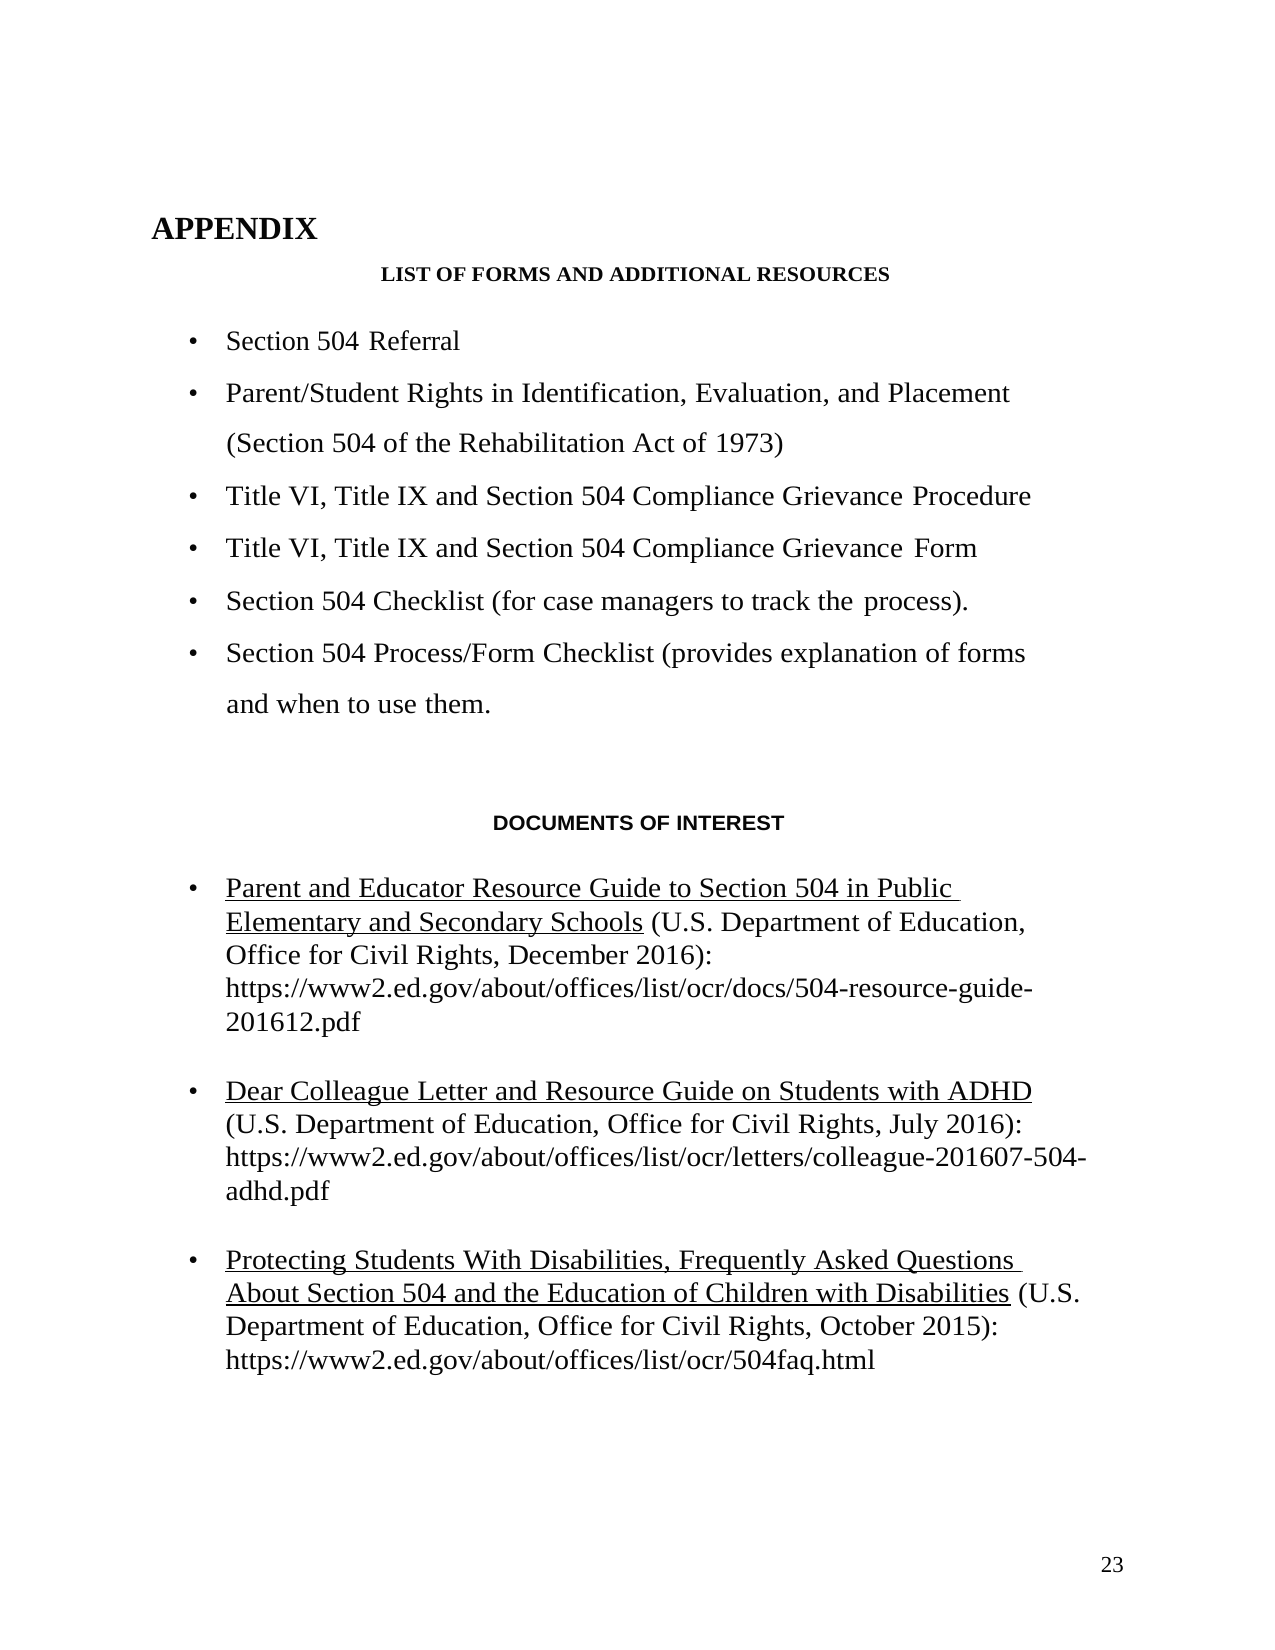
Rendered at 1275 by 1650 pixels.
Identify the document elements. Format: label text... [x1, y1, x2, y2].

list Protecting Students With Disabilities, Frequently Asked Questions About Section 504 and the Education of Children with Disabilities (U.S. Department of Education, Office for Civil Rights, October 2015): https://www2.ed.gov/about/offices/list/ocr/504faq.html [188, 1243, 1086, 1375]
list Title VI, Title IX and Section 504 Compliance Grievance Procedure [188, 479, 1198, 511]
list Title VI, Title IX and Section 504 Compliance Grievance Form [188, 531, 1198, 564]
list Section 504 Referral [188, 324, 1198, 356]
list Dear Colleague Letter and Resource Guide on Students with ADHD (U.S. Department of Education, Office for Civil Rights, July 2016): https://www2.ed.gov/about/offices/list/ocr/letters/colleague-201607-504- adhd.pdf [188, 1074, 1093, 1206]
list Parent and Educator Resource Guide to Section 504 in Public Elementary and Secondary Schools (U.S. Department of Education, Office for Civil Rights, December 2016): https://www2.ed.gov/about/offices/list/ocr/docs/504-resource-guide- 201612.pdf [188, 872, 1085, 1037]
subtitle APPENDIX [151, 210, 324, 247]
text LIST OF FORMS AND ADDITIONAL RESOURCES [381, 262, 1198, 286]
list Section 504 Checklist (for case managers to track the process). [188, 584, 1198, 616]
list Section 504 Process/Form Checklist (provides explanation of forms and when to use them. [188, 636, 1067, 719]
list Parent/Student Rights in Identification, Evaluation, and Placement (Section 504 of the Rehabilitation Act of 1973) [188, 376, 1107, 459]
text DOCUMENTS OF INTEREST [165, 810, 1112, 834]
